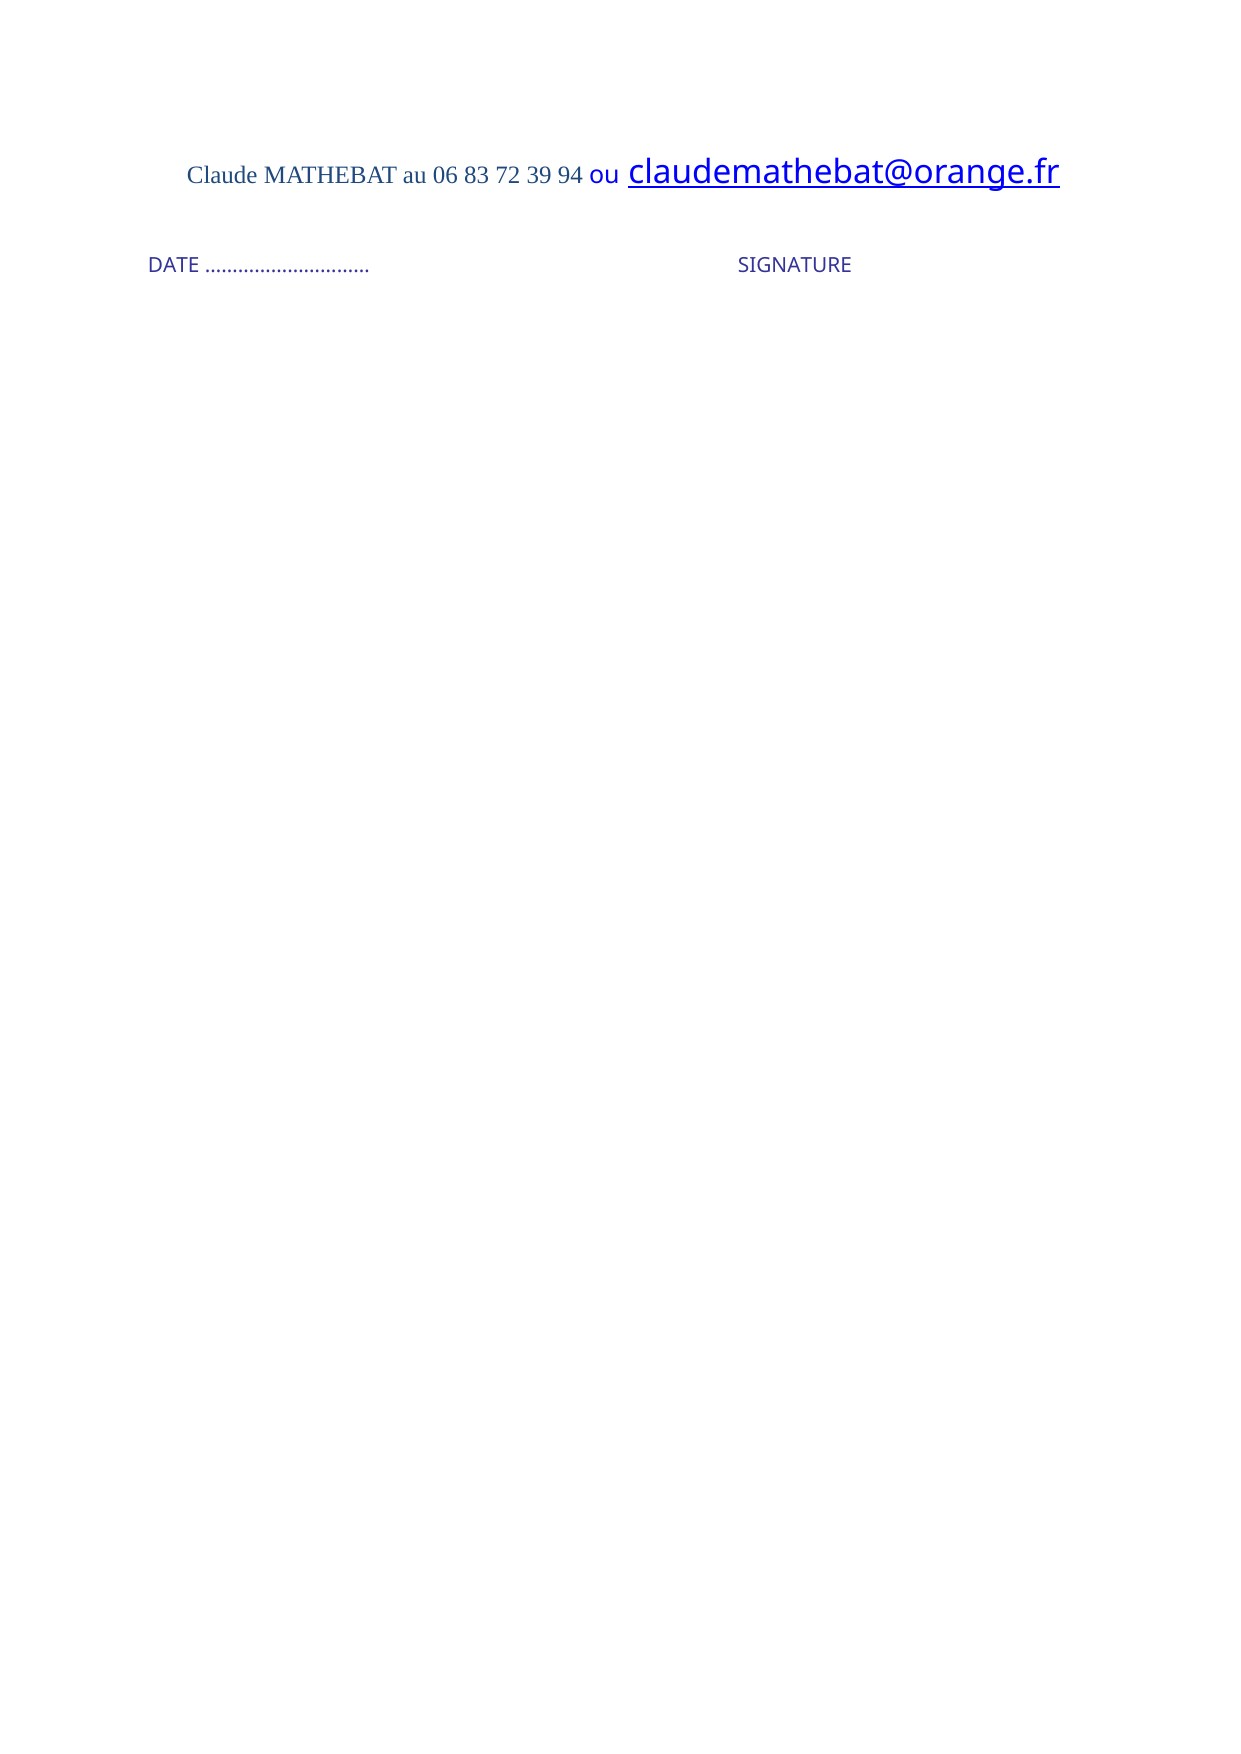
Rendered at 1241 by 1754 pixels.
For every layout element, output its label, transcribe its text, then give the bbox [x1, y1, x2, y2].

text Claude MATHEBAT au 06 83 72 39 94 ou claudemathebat@orange.fr [148, 148, 1093, 193]
text DATE ………………………… SIGNATURE [148, 251, 1093, 279]
